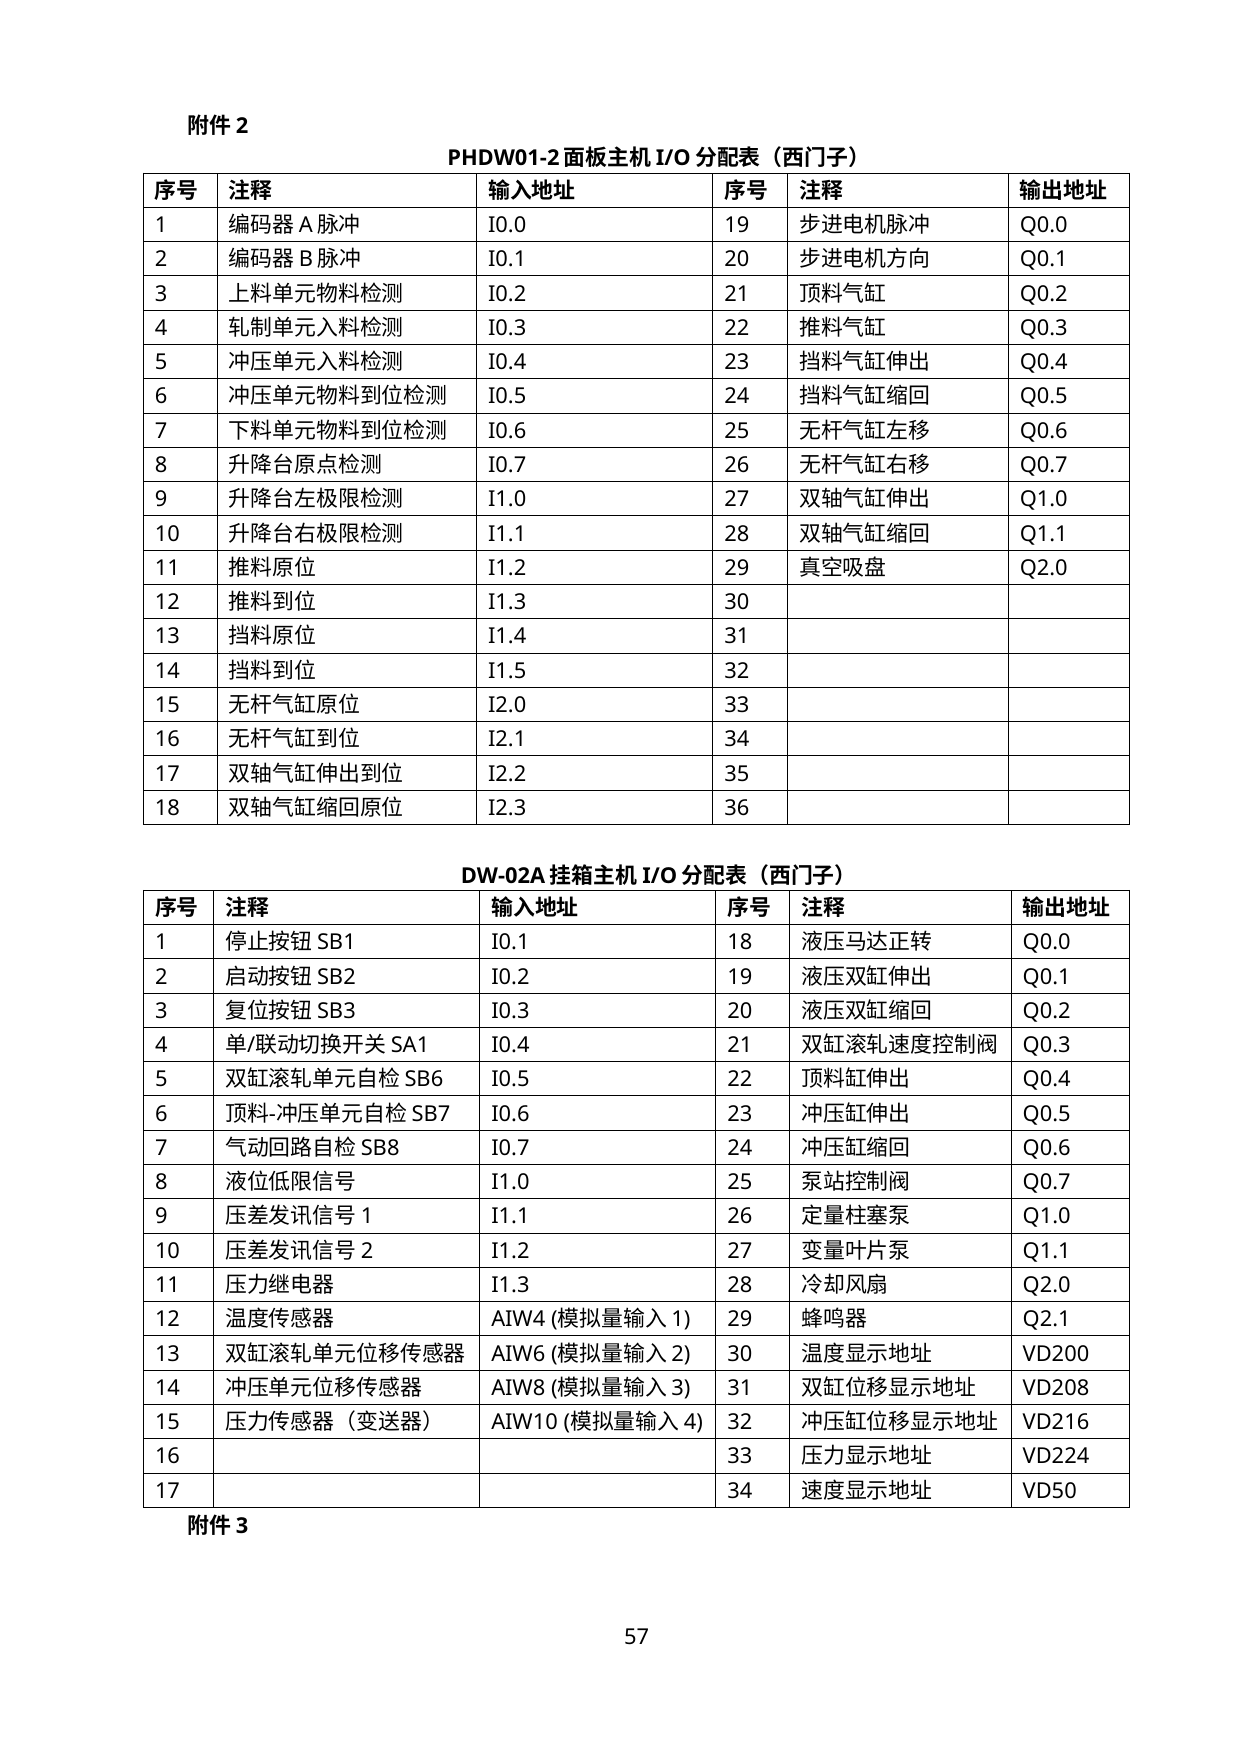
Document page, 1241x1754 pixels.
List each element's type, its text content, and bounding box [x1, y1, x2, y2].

table_cell 冲压单元入料检测 [218, 345, 476, 378]
table_cell Q1.0 [1012, 1199, 1129, 1232]
table_cell [1009, 585, 1129, 618]
table_cell I2.0 [477, 688, 712, 721]
table_cell 31 [713, 619, 787, 652]
table_cell 1 [144, 925, 213, 958]
table_cell I2.2 [477, 756, 712, 789]
table_cell 冲压缸位移显示地址 [790, 1405, 1011, 1438]
table_cell [214, 1474, 479, 1507]
table_cell Q0.1 [1009, 242, 1129, 275]
table_cell 31 [716, 1371, 789, 1404]
table_cell 33 [713, 688, 787, 721]
table_header 注释 [788, 174, 1008, 207]
table_cell 轧制单元入料检测 [218, 311, 476, 344]
table_cell 推料气缸 [788, 311, 1008, 344]
table_cell I1.0 [477, 482, 712, 515]
table_cell 8 [144, 1165, 213, 1198]
table_header 序号 [144, 174, 217, 207]
table_cell 复位按钮SB3 [214, 994, 479, 1027]
table_cell 25 [716, 1165, 789, 1198]
table_cell 挡料气缸缩回 [788, 379, 1008, 412]
table_cell 双轴气缸缩回原位 [218, 791, 476, 824]
table_header 序号 [144, 891, 213, 924]
table_cell I1.0 [480, 1165, 715, 1198]
table_cell [1009, 722, 1129, 755]
table_cell [788, 756, 1008, 789]
table_cell Q0.7 [1012, 1165, 1129, 1198]
table_cell 挡料气缸伸出 [788, 345, 1008, 378]
table_cell 推料到位 [218, 585, 476, 618]
table_cell 液位低限信号 [214, 1165, 479, 1198]
table_cell I1.5 [477, 654, 712, 687]
table_cell Q2.0 [1012, 1268, 1129, 1301]
table_cell VD224 [1012, 1439, 1129, 1472]
table_cell Q1.1 [1009, 516, 1129, 549]
table_cell 4 [144, 1028, 213, 1061]
table_cell 27 [716, 1234, 789, 1267]
table_cell 双轴气缸伸出 [788, 482, 1008, 515]
table_cell 冲压单元物料到位检测 [218, 379, 476, 412]
table_cell 30 [716, 1336, 789, 1369]
table_cell Q0.0 [1012, 925, 1129, 958]
table_cell 停止按钮SB1 [214, 925, 479, 958]
table_cell 22 [713, 311, 787, 344]
table_cell 25 [713, 414, 787, 447]
table_cell 下料单元物料到位检测 [218, 414, 476, 447]
table_cell VD208 [1012, 1371, 1129, 1404]
table_cell 双缸滚轧单元位移传感器 [214, 1336, 479, 1369]
table_cell 8 [144, 448, 217, 481]
table_cell Q0.3 [1009, 311, 1129, 344]
table_cell 32 [716, 1405, 789, 1438]
table_cell 19 [716, 959, 789, 993]
table_cell I0.0 [477, 208, 712, 241]
table_cell 15 [144, 1405, 213, 1438]
table_cell 冷却风扇 [790, 1268, 1011, 1301]
table_cell Q0.6 [1009, 414, 1129, 447]
table_cell I1.1 [480, 1199, 715, 1232]
table_cell AIW8 (模拟量输入3) [480, 1371, 715, 1404]
table_cell Q0.2 [1012, 994, 1129, 1027]
table_cell 7 [144, 414, 217, 447]
table_cell 11 [144, 1268, 213, 1301]
table_cell 17 [144, 756, 217, 789]
table_cell 3 [144, 276, 217, 310]
table_cell Q0.5 [1012, 1096, 1129, 1130]
table_cell 启动按钮SB2 [214, 959, 479, 993]
table_cell [788, 654, 1008, 687]
table_cell 28 [713, 516, 787, 549]
table_cell 29 [716, 1302, 789, 1335]
table_cell 冲压缸伸出 [790, 1096, 1011, 1130]
table_cell 压差发讯信号2 [214, 1234, 479, 1267]
table_cell 步进电机方向 [788, 242, 1008, 275]
table_cell 7 [144, 1131, 213, 1164]
table_cell Q0.1 [1012, 959, 1129, 993]
table_cell 压力传感器（变送器） [214, 1405, 479, 1438]
table_cell Q2.0 [1009, 551, 1129, 584]
table_cell 12 [144, 1302, 213, 1335]
table_cell 挡料原位 [218, 619, 476, 652]
table_cell 温度传感器 [214, 1302, 479, 1335]
text 附件2 [187, 108, 1085, 140]
table_cell 9 [144, 1199, 213, 1232]
table_cell VD216 [1012, 1405, 1129, 1438]
table_cell Q0.5 [1009, 379, 1129, 412]
table_cell 蜂鸣器 [790, 1302, 1011, 1335]
table_cell I0.6 [480, 1096, 715, 1130]
table_cell [788, 791, 1008, 824]
table_header 序号 [713, 174, 787, 207]
table_cell 挡料到位 [218, 654, 476, 687]
table_cell [1009, 619, 1129, 652]
table_cell 单/联动切换开关SA1 [214, 1028, 479, 1061]
table_cell 26 [713, 448, 787, 481]
table_cell 10 [144, 516, 217, 549]
table_cell 1 [144, 208, 217, 241]
table_cell 速度显示地址 [790, 1474, 1011, 1507]
table_cell 泵站控制阀 [790, 1165, 1011, 1198]
table_cell Q0.7 [1009, 448, 1129, 481]
table_cell 34 [716, 1474, 789, 1507]
table_cell I0.5 [480, 1062, 715, 1095]
table_cell I1.1 [477, 516, 712, 549]
table_cell 21 [713, 276, 787, 310]
table_cell 压力显示地址 [790, 1439, 1011, 1472]
table_cell 变量叶片泵 [790, 1234, 1011, 1267]
table_cell [788, 722, 1008, 755]
table_cell [1009, 756, 1129, 789]
table_cell [1009, 654, 1129, 687]
table_cell 36 [713, 791, 787, 824]
table_cell 11 [144, 551, 217, 584]
table_cell 升降台原点检测 [218, 448, 476, 481]
table_cell VD50 [1012, 1474, 1129, 1507]
table_cell 21 [716, 1028, 789, 1061]
table_cell 20 [713, 242, 787, 275]
table_cell 19 [713, 208, 787, 241]
table_cell [788, 688, 1008, 721]
table_cell [1009, 791, 1129, 824]
table_cell 16 [144, 722, 217, 755]
table_cell 定量柱塞泵 [790, 1199, 1011, 1232]
table_cell Q2.1 [1012, 1302, 1129, 1335]
table_cell Q0.2 [1009, 276, 1129, 310]
table_header 注释 [214, 891, 479, 924]
table_header 输出地址 [1012, 891, 1129, 924]
table_cell I0.3 [477, 311, 712, 344]
table_cell 5 [144, 1062, 213, 1095]
table_cell 双缸滚轧单元自检SB6 [214, 1062, 479, 1095]
table_cell I0.7 [480, 1131, 715, 1164]
table_cell 20 [716, 994, 789, 1027]
table_cell 23 [713, 345, 787, 378]
table_cell [480, 1439, 715, 1472]
table_cell 16 [144, 1439, 213, 1472]
table_cell 气动回路自检SB8 [214, 1131, 479, 1164]
table_cell I0.3 [480, 994, 715, 1027]
table_cell 步进电机脉冲 [788, 208, 1008, 241]
table_cell 升降台左极限检测 [218, 482, 476, 515]
table_cell I1.4 [477, 619, 712, 652]
table_cell 真空吸盘 [788, 551, 1008, 584]
table_cell 2 [144, 242, 217, 275]
table_cell 无杆气缸原位 [218, 688, 476, 721]
table_cell AIW4 (模拟量输入1) [480, 1302, 715, 1335]
table_cell 冲压缸缩回 [790, 1131, 1011, 1164]
table_cell I0.2 [477, 276, 712, 310]
text 附件3 [187, 1508, 1085, 1540]
table_cell I0.1 [480, 925, 715, 958]
table_cell 无杆气缸右移 [788, 448, 1008, 481]
table_cell 温度显示地址 [790, 1336, 1011, 1369]
table_cell 液压双缸伸出 [790, 959, 1011, 993]
table_cell 双轴气缸缩回 [788, 516, 1008, 549]
table_cell 6 [144, 379, 217, 412]
table_cell Q0.0 [1009, 208, 1129, 241]
table_cell 编码器B脉冲 [218, 242, 476, 275]
table_cell Q1.1 [1012, 1234, 1129, 1267]
table_cell 34 [713, 722, 787, 755]
table_cell 10 [144, 1234, 213, 1267]
table_cell I1.3 [480, 1268, 715, 1301]
table_cell I1.2 [480, 1234, 715, 1267]
table_cell 14 [144, 654, 217, 687]
table_cell Q0.4 [1009, 345, 1129, 378]
table_cell 13 [144, 619, 217, 652]
table_cell 18 [716, 925, 789, 958]
table_cell I2.3 [477, 791, 712, 824]
table_cell 26 [716, 1199, 789, 1232]
table_cell 24 [716, 1131, 789, 1164]
table_cell I2.1 [477, 722, 712, 755]
table_cell [788, 585, 1008, 618]
table_cell 双轴气缸伸出到位 [218, 756, 476, 789]
table_cell Q0.4 [1012, 1062, 1129, 1095]
table_cell I0.2 [480, 959, 715, 993]
table_header 输入地址 [480, 891, 715, 924]
table_cell 双缸滚轧速度控制阀 [790, 1028, 1011, 1061]
table_cell 冲压单元位移传感器 [214, 1371, 479, 1404]
table_header 注释 [218, 174, 476, 207]
table_cell AIW6 (模拟量输入2) [480, 1336, 715, 1369]
table_cell Q0.3 [1012, 1028, 1129, 1061]
table_cell 14 [144, 1371, 213, 1404]
table_cell 液压双缸缩回 [790, 994, 1011, 1027]
table_cell [214, 1439, 479, 1472]
table_cell 压力继电器 [214, 1268, 479, 1301]
table_cell 4 [144, 311, 217, 344]
table_cell I1.2 [477, 551, 712, 584]
table_cell 29 [713, 551, 787, 584]
table_cell 3 [144, 994, 213, 1027]
text PHDW01-2面板主机I/O分配表（西门子） [187, 140, 1085, 173]
table_cell 双缸位移显示地址 [790, 1371, 1011, 1404]
table_header 序号 [716, 891, 789, 924]
table_cell 9 [144, 482, 217, 515]
table_cell [1009, 688, 1129, 721]
table_header 输出地址 [1009, 174, 1129, 207]
table_cell 32 [713, 654, 787, 687]
table_cell [480, 1474, 715, 1507]
table_header 输入地址 [477, 174, 712, 207]
table_cell 15 [144, 688, 217, 721]
table_cell 推料原位 [218, 551, 476, 584]
table_cell [788, 619, 1008, 652]
table_cell Q0.6 [1012, 1131, 1129, 1164]
table_cell 12 [144, 585, 217, 618]
table_cell 24 [713, 379, 787, 412]
table_cell 17 [144, 1474, 213, 1507]
table_cell I1.3 [477, 585, 712, 618]
table_cell 18 [144, 791, 217, 824]
table_cell 顶料气缸 [788, 276, 1008, 310]
table_cell 27 [713, 482, 787, 515]
table_cell 35 [713, 756, 787, 789]
table_cell 压差发讯信号1 [214, 1199, 479, 1232]
table_cell 28 [716, 1268, 789, 1301]
table_cell I0.1 [477, 242, 712, 275]
table_header 注释 [790, 891, 1011, 924]
table_cell 23 [716, 1096, 789, 1130]
table_cell I0.6 [477, 414, 712, 447]
table_cell 33 [716, 1439, 789, 1472]
table_cell 6 [144, 1096, 213, 1130]
table_cell 升降台右极限检测 [218, 516, 476, 549]
table_cell 2 [144, 959, 213, 993]
table_cell 无杆气缸到位 [218, 722, 476, 755]
table_cell I0.4 [480, 1028, 715, 1061]
table_cell 编码器A脉冲 [218, 208, 476, 241]
table_cell 顶料-冲压单元自检SB7 [214, 1096, 479, 1130]
table_cell VD200 [1012, 1336, 1129, 1369]
table_cell 无杆气缸左移 [788, 414, 1008, 447]
table_cell 顶料缸伸出 [790, 1062, 1011, 1095]
table_cell 上料单元物料检测 [218, 276, 476, 310]
table_cell 22 [716, 1062, 789, 1095]
table_cell I0.5 [477, 379, 712, 412]
text DW-02A挂箱主机 I/O分配表（西门子） [187, 857, 1085, 890]
table_cell I0.7 [477, 448, 712, 481]
table_cell 液压马达正转 [790, 925, 1011, 958]
table_cell I0.4 [477, 345, 712, 378]
table_cell 5 [144, 345, 217, 378]
table_cell 13 [144, 1336, 213, 1369]
table_cell 30 [713, 585, 787, 618]
table_cell AIW10 (模拟量输入4) [480, 1405, 715, 1438]
table_cell Q1.0 [1009, 482, 1129, 515]
